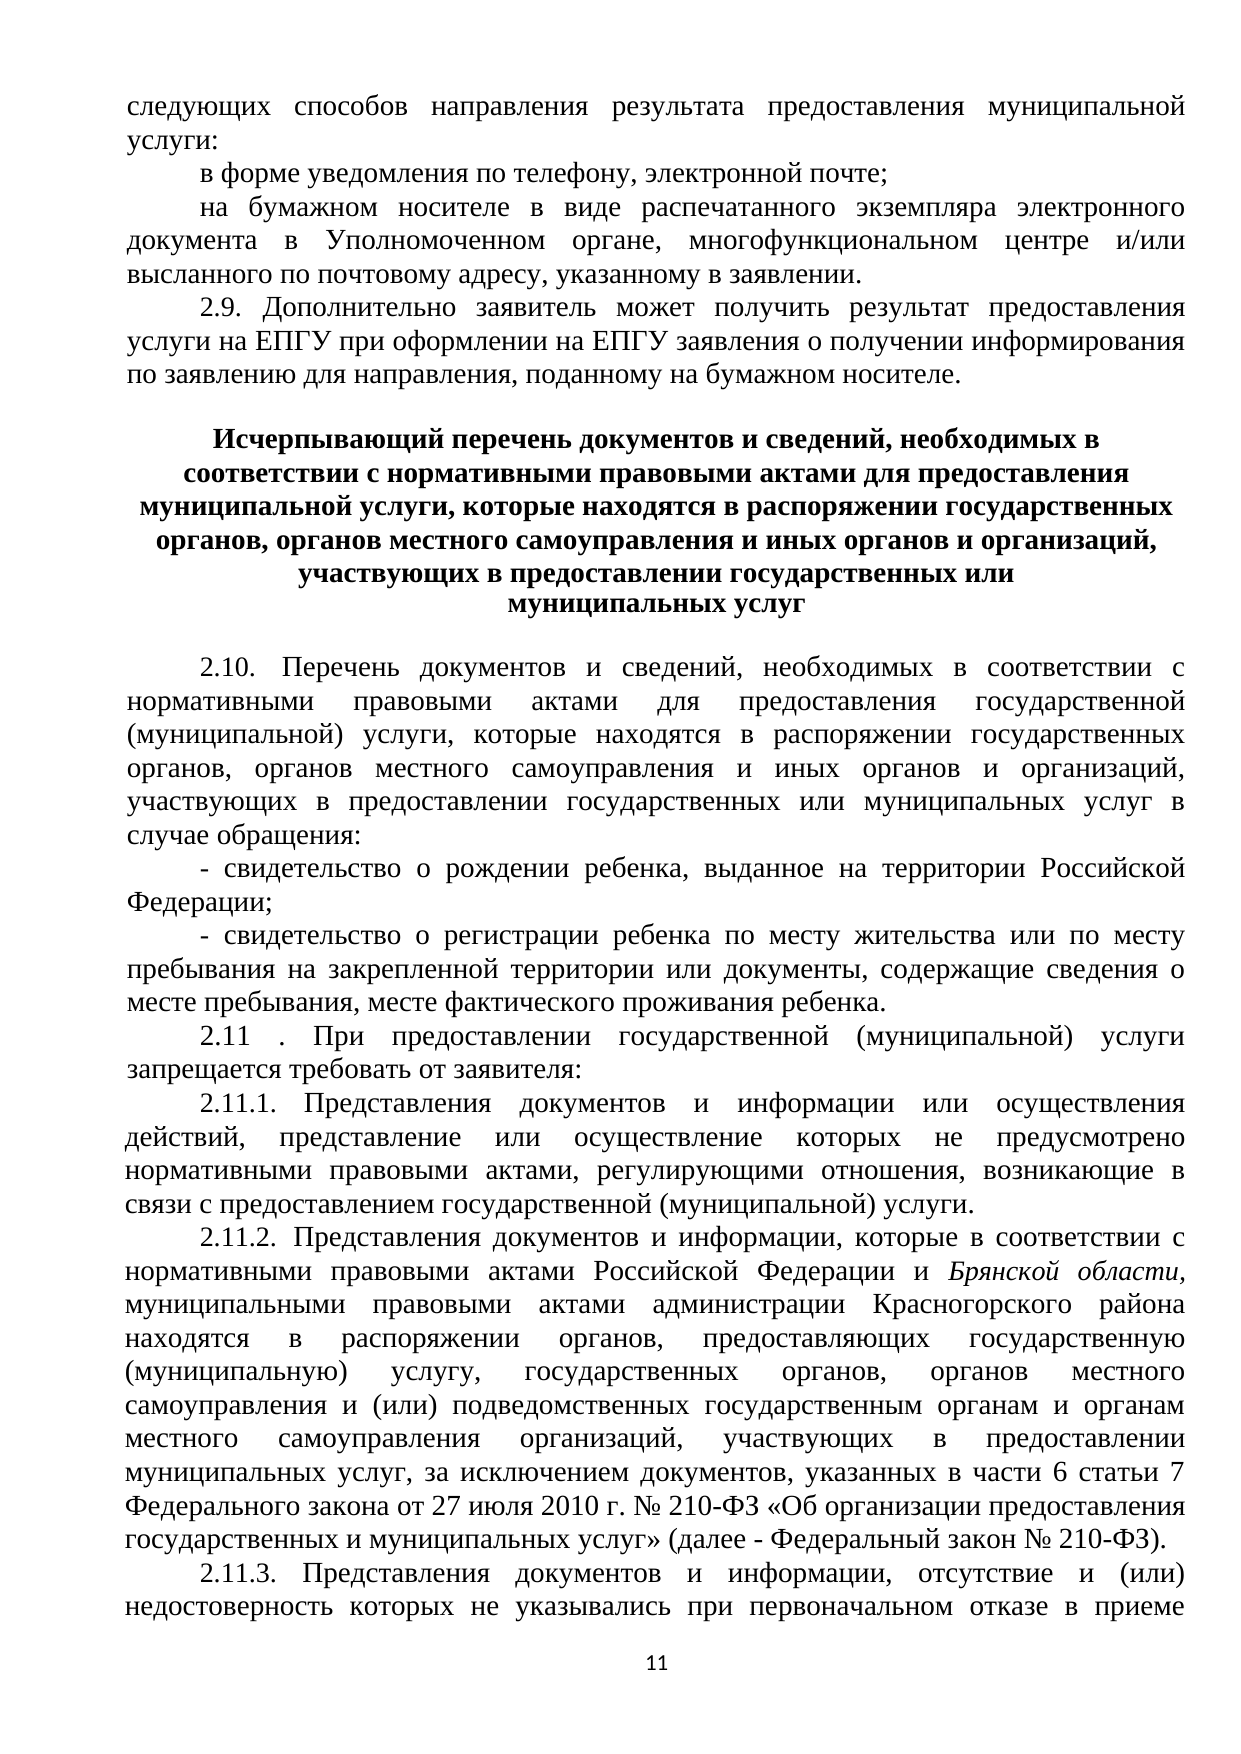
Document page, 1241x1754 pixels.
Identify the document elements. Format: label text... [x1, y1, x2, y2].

text 2.11 . При предоставлении государственной (муниципальной) услуги запрещается требовать от заявителя: [127, 1018, 1186, 1086]
text муниципальных услуг [124, 589, 1188, 618]
list Дополнительно заявитель может получить результат предоставления услуги на ЕПГУ при оформлении на ЕПГУ заявления о получении информирования по заявлению для направления, поданному на бумажном носителе. [127, 290, 1186, 391]
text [127, 89, 1186, 156]
list Представления документов и информации или осуществления действий, представление или осуществление которых не предусмотрено нормативными правовыми актами, регулирующими отношения, возникающие в связи с предоставлением государственной (муниципальной) услуги. [124, 1086, 1186, 1220]
list свидетельство о рождении ребенка, выданное на территории Российской Федерации; [127, 851, 1186, 918]
text Исчерпывающий перечень документов и сведений, необходимых в соответствии с нормативными правовыми актами для предоставления муниципальной услуги, которые находятся в распоряжении государственных органов, органов местного самоуправления и иных органов и организаций, участвующих в предоставлении государственных или [124, 422, 1188, 589]
list свидетельство о регистрации ребенка по месту жительства или по месту пребывания на закрепленной территории или документы, содержащие сведения о месте пребывания, месте фактического проживания ребенка. [127, 918, 1186, 1018]
list Представления документов и информации, которые в соответствии с нормативными правовыми актами Российской Федерации и Брянской области, муниципальными правовыми актами администрации Красногорского района находятся в распоряжении органов, предоставляющих государственную (муниципальную) услугу, государственных органов, органов местного самоуправления и (или) подведомственных государственным органам и органам местного самоуправления организаций, участвующих в предоставлении муниципальных услуг, за исключением документов, указанных в части 6 статьи 7 Федерального закона от 27 июля 2010 г. № 210-ФЗ «Об организации предоставления государственных и муниципальных услуг» (далее - Федеральный закон № 210-ФЗ). [124, 1220, 1186, 1555]
text в форме уведомления по телефону, электронной почте; [127, 156, 1188, 189]
text на бумажном носителе в виде распечатанного экземпляра электронного документа в Уполномоченном органе, многофункциональном центре и/или высланного по почтовому адресу, указанному в заявлении. [127, 189, 1186, 290]
list Перечень документов и сведений, необходимых в соответствии с нормативными правовыми актами для предоставления государственной (муниципальной) услуги, которые находятся в распоряжении государственных органов, органов местного самоуправления и иных органов и организаций, участвующих в предоставлении государственных или муниципальных услуг в случае обращения: [127, 649, 1186, 851]
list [124, 1555, 1186, 1622]
